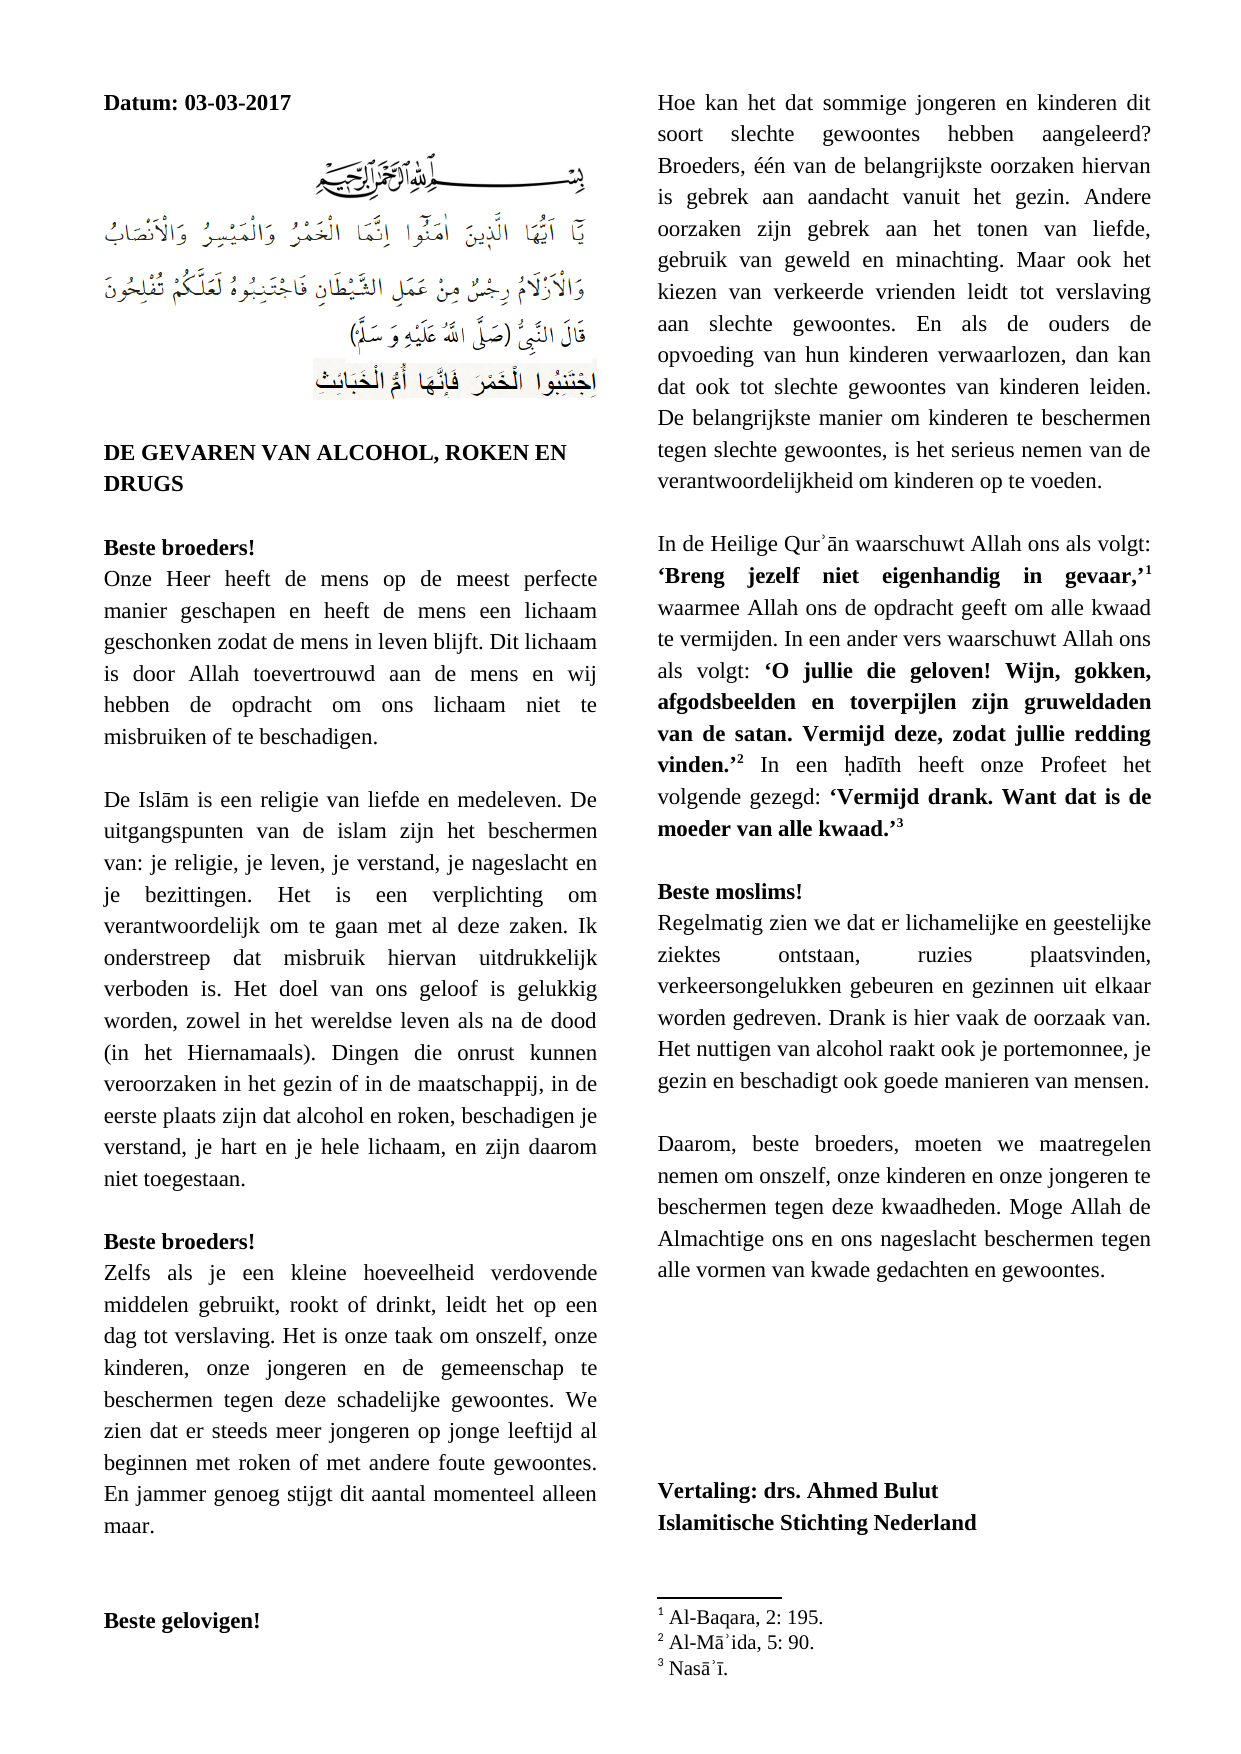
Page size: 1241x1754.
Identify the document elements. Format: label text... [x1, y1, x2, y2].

text Datum: 03-03-2017 [103, 89, 598, 115]
text In de Heilige Qurʾān waarschuwt Allah ons als volgt: ‘Breng jezelf niet eigenhandig in gevaar,’ waarmee Allah ons de opdracht geeft om alle kwaad te vermijden. In een ander vers waarschuwt Allah ons als volgt: ‘O jullie die geloven! Wijn, gokken, afgodsbeelden en toverpijlen zijn gruweldaden van de satan. Vermijd deze, zodat jullie redding vinden.’ In een ḥadīth heeft onze Profeet het volgende gezegd: ‘Vermijd drank. Want dat is de moeder van alle kwaad.’ [657, 531, 1152, 841]
text Beste moslims! [657, 878, 1152, 904]
text DE GEVAREN VAN ALCOHOL, ROKEN EN DRUGS [103, 439, 598, 497]
text Zelfs als je een kleine hoeveelheid verdovende middelen gebruikt, rookt of drinkt, leidt het op een dag tot verslaving. Het is onze taak om onszelf, onze kinderen, onze jongeren en de gemeenschap te beschermen tegen deze schadelijke gewoontes. We zien dat er steeds meer jongeren op jonge leeftijd al beginnen met roken of met andere foute gewoontes. En jammer genoeg stijgt dit aantal momenteel alleen maar. [103, 1259, 598, 1538]
text Beste broeders! [103, 1228, 598, 1254]
text Islamitische Stichting Nederland [657, 1509, 1152, 1535]
picture [103, 210, 591, 307]
text Hoe kan het dat sommige jongeren en kinderen dit soort slechte gewoontes hebben aangeleerd? Broeders, één van de belangrijkste oorzaken hiervan is gebrek aan aandacht vanuit het gezin. Andere oorzaken zijn gebrek aan het tonen van liefde, gebruik van geweld en minachting. Maar ook het kiezen van verkeerde vrienden leidt tot verslaving aan slechte gewoontes. En als de ouders de opvoeding van hun kinderen verwaarlozen, dan kan dat ook tot slechte gewoontes van kinderen leiden. De belangrijkste manier om kinderen te beschermen tegen slechte gewoontes, is het serieus nemen van de verantwoordelijkheid om kinderen op te voeden. [657, 89, 1152, 494]
text Vertaling: drs. Ahmed Bulut [657, 1477, 1152, 1504]
text De Islām is een religie van liefde en medeleven. De uitgangspunten van de islam zijn het beschermen van: je religie, je leven, je verstand, je nageslacht en je bezittingen. Het is een verplichting om verantwoordelijk om te gaan met al deze zaken. Ik onderstreep dat misbruik hiervan uitdrukkelijk verboden is. Het doel van ons geloof is gelukkig worden, zowel in het wereldse leven als na de dood (in het Hiernamaals). Dingen die onrust kunnen veroorzaken in het gezin of in de maatschappij, in de eerste plaats zijn dat alcohol en roken, beschadigen je verstand, je hart en je hele lichaam, en zijn daarom niet toegestaan. [103, 786, 598, 1191]
text Regelmatig zien we dat er lichamelijke en geestelijke ziektes ontstaan, ruzies plaatsvinden, verkeersongelukken gebeuren en gezinnen uit elkaar worden gedreven. Drank is hier vaak de oorzaak van. Het nuttigen van alcohol raakt ook je portemonnee, je gezin en beschadigt ook goede manieren van mensen. [657, 909, 1152, 1093]
picture [312, 311, 599, 402]
text Onze Heer heeft de mens op de meest perfecte manier geschapen en heeft de mens een lichaam geschonken zodat de mens in leven blijft. Dit lichaam is door Allah toevertrouwd aan de mens en wij hebben de opdracht om ons lichaam niet te misbruiken of te beschadigen. [103, 565, 598, 749]
text Beste gelovigen! [103, 1607, 598, 1633]
picture [301, 147, 598, 206]
text Daarom, beste broeders, moeten we maatregelen nemen om onszelf, onze kinderen en onze jongeren te beschermen tegen deze kwaadheden. Moge Allah de Almachtige ons en ons nageslacht beschermen tegen alle vormen van kwade gedachten en gewoontes. [657, 1130, 1152, 1283]
text Beste broeders! [103, 533, 598, 560]
